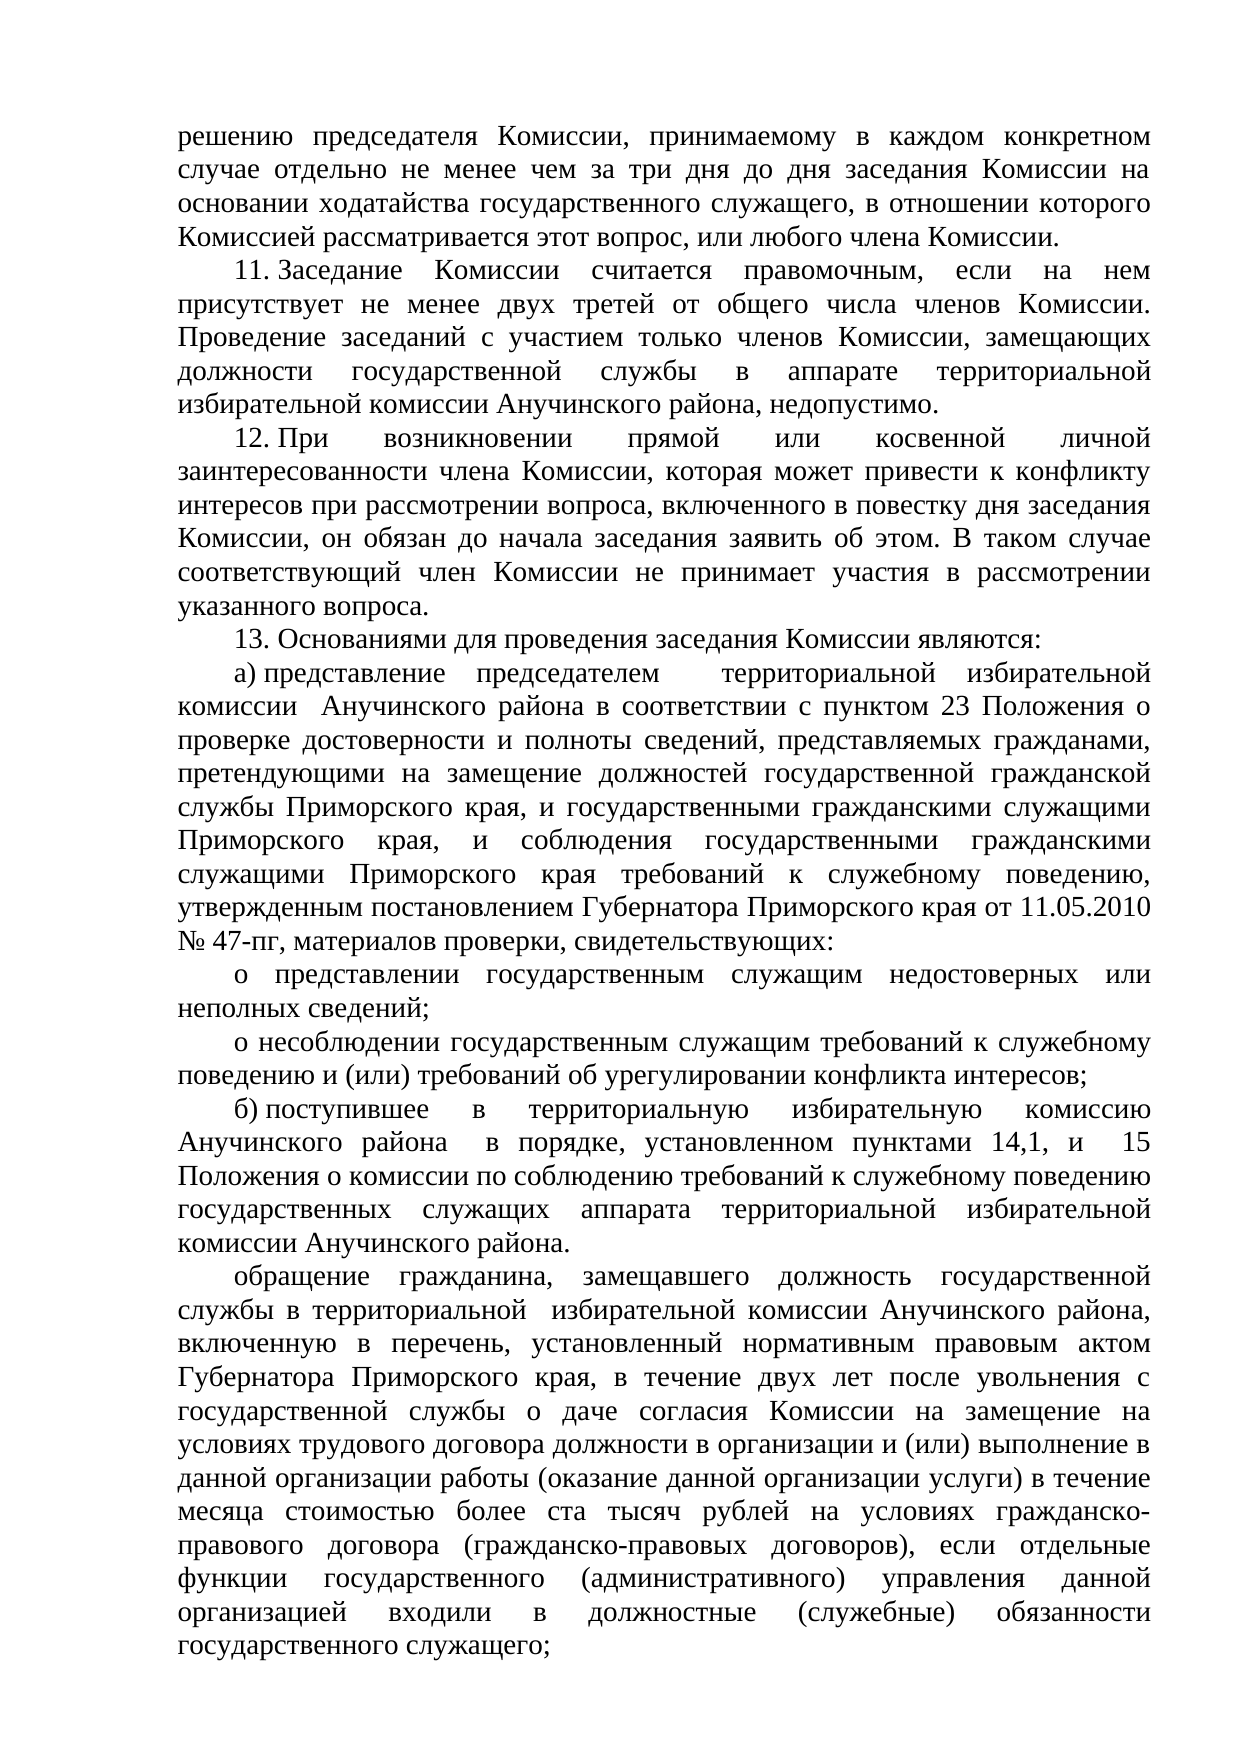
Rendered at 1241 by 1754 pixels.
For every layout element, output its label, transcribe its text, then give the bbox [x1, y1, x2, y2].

text а) представление председателем территориальной избирательной комиссии Анучинского района в соответствии с пунктом 23 Положения о проверке достоверности и полноты сведений, представляемых гражданами, претендующими на замещение должностей государственной гражданской службы Приморского края, и государственными гражданскими служащими Приморского края, и соблюдения государственными гражданскими служащими Приморского края требований к служебному поведению, утвержденным постановлением Губернатора Приморского края от 11.05.2010 № 47-пг, материалов проверки, свидетельствующих: [177, 655, 1152, 957]
text 12. При возникновении прямой или косвенной личной заинтересованности члена Комиссии, которая может привести к конфликту интересов при рассмотрении вопроса, включенного в повестку дня заседания Комиссии, он обязан до начала заседания заявить об этом. В таком случае соответствующий член Комиссии не принимает участия в рассмотрении указанного вопроса. [177, 420, 1152, 621]
text обращение гражданина, замещавшего должность государственной службы в территориальной избирательной комиссии Анучинского района, включенную в перечень, установленный нормативным правовым актом Губернатора Приморского края, в течение двух лет после увольнения с государственной службы о даче согласия Комиссии на замещение на условиях трудового договора должности в организации и (или) выполнение в данной организации работы (оказание данной организации услуги) в течение месяца стоимостью более ста тысяч рублей на условиях гражданско-правового договора (гражданско-правовых договоров), если отдельные функции государственного (административного) управления данной организацией входили в должностные (служебные) обязанности государственного служащего; [177, 1258, 1152, 1661]
text 13. Основаниями для проведения заседания Комиссии являются: [177, 621, 1152, 655]
text о представлении государственным служащим недостоверных или неполных сведений; [177, 957, 1152, 1024]
text о несоблюдении государственным служащим требований к служебному поведению и (или) требований об урегулировании конфликта интересов; [177, 1024, 1152, 1091]
text б) поступившее в территориальную избирательную комиссию Анучинского района в порядке, установленном пунктами 14,1, и 15 Положения о комиссии по соблюдению требований к служебному поведению государственных служащих аппарата территориальной избирательной комиссии Анучинского района. [177, 1091, 1152, 1258]
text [177, 118, 1152, 252]
text 11. Заседание Комиссии считается правомочным, если на нем присутствует не менее двух третей от общего числа членов Комиссии. Проведение заседаний с участием только членов Комиссии, замещающих должности государственной службы в аппарате территориальной избирательной комиссии Анучинского района, недопустимо. [177, 252, 1152, 420]
